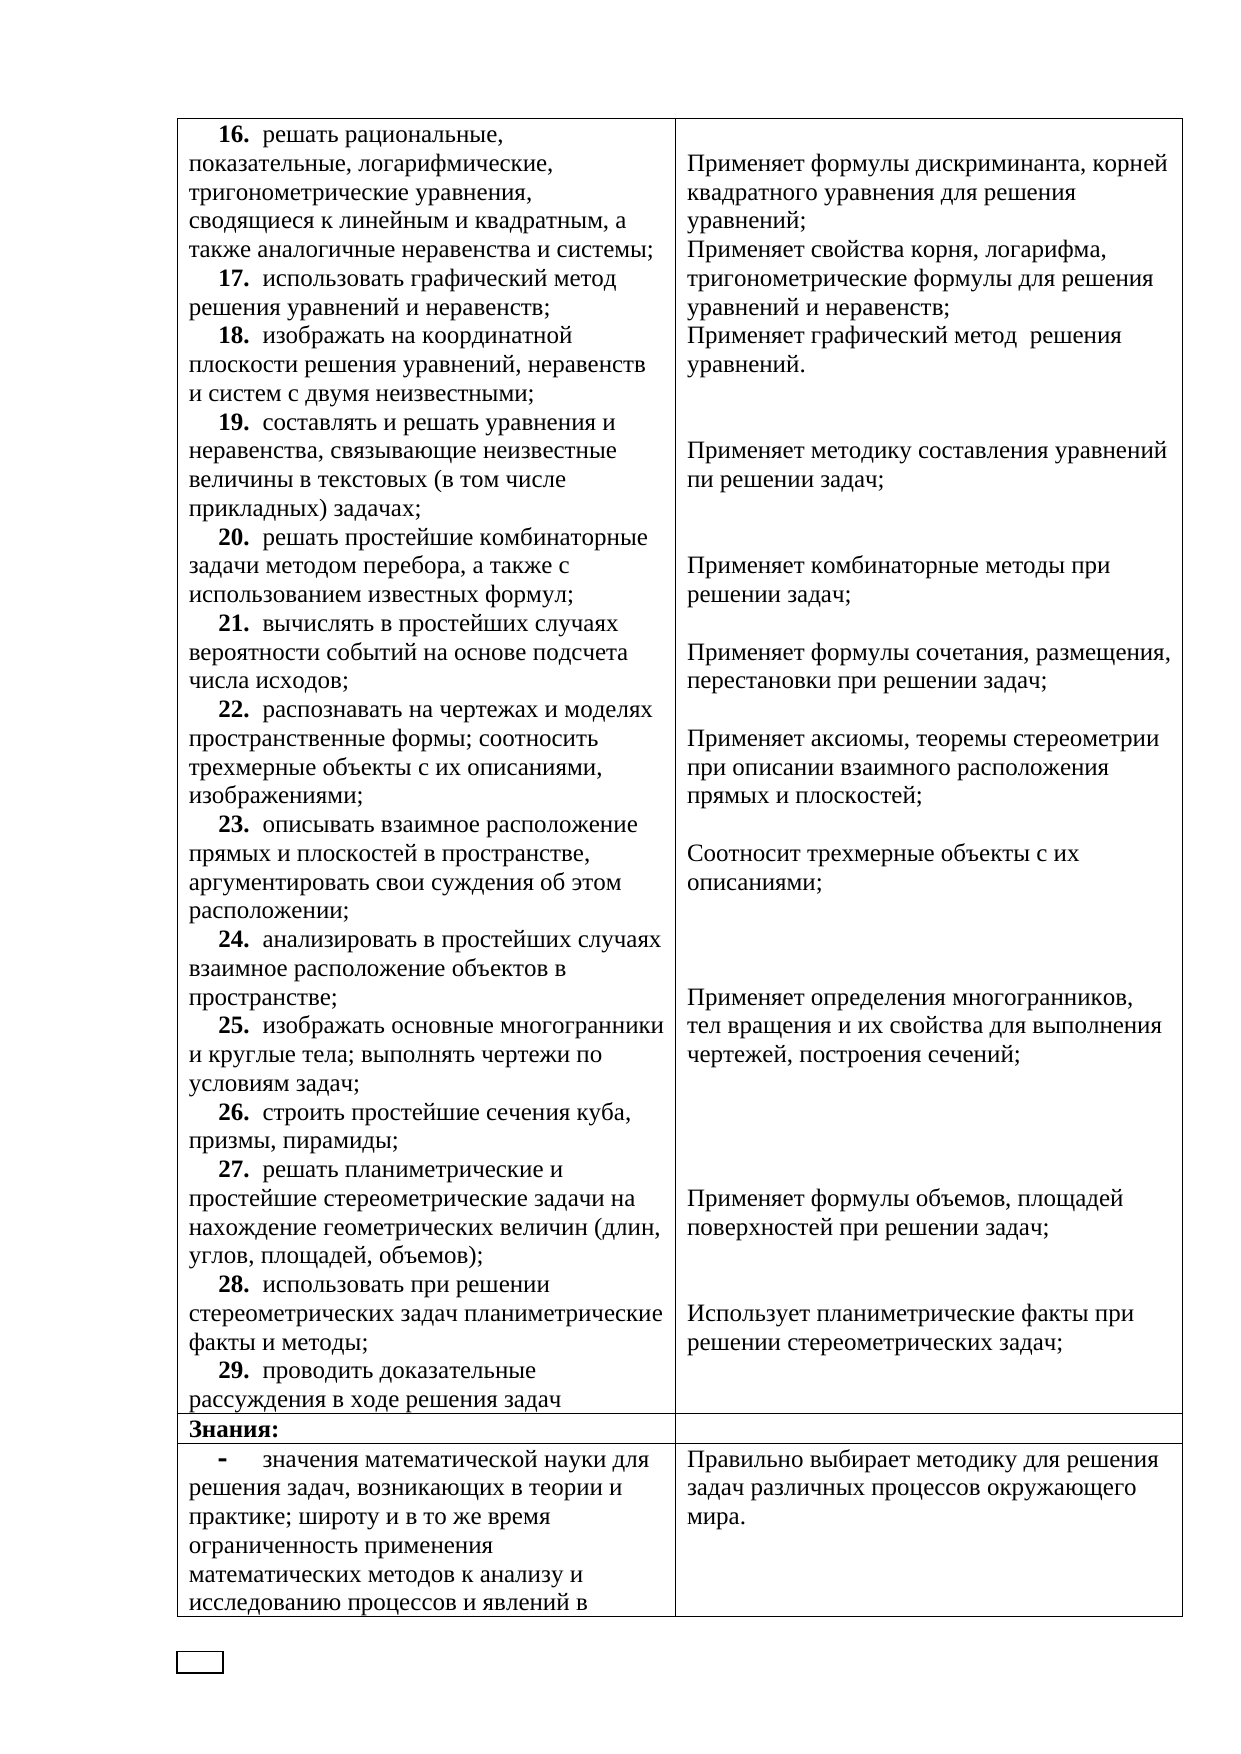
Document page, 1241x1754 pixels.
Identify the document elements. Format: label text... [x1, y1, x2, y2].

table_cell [676, 1444, 1182, 1616]
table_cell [676, 119, 1182, 1413]
table_cell Знания: [178, 1414, 675, 1443]
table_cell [178, 1444, 675, 1616]
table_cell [178, 119, 675, 1413]
table_cell [676, 1414, 1182, 1443]
